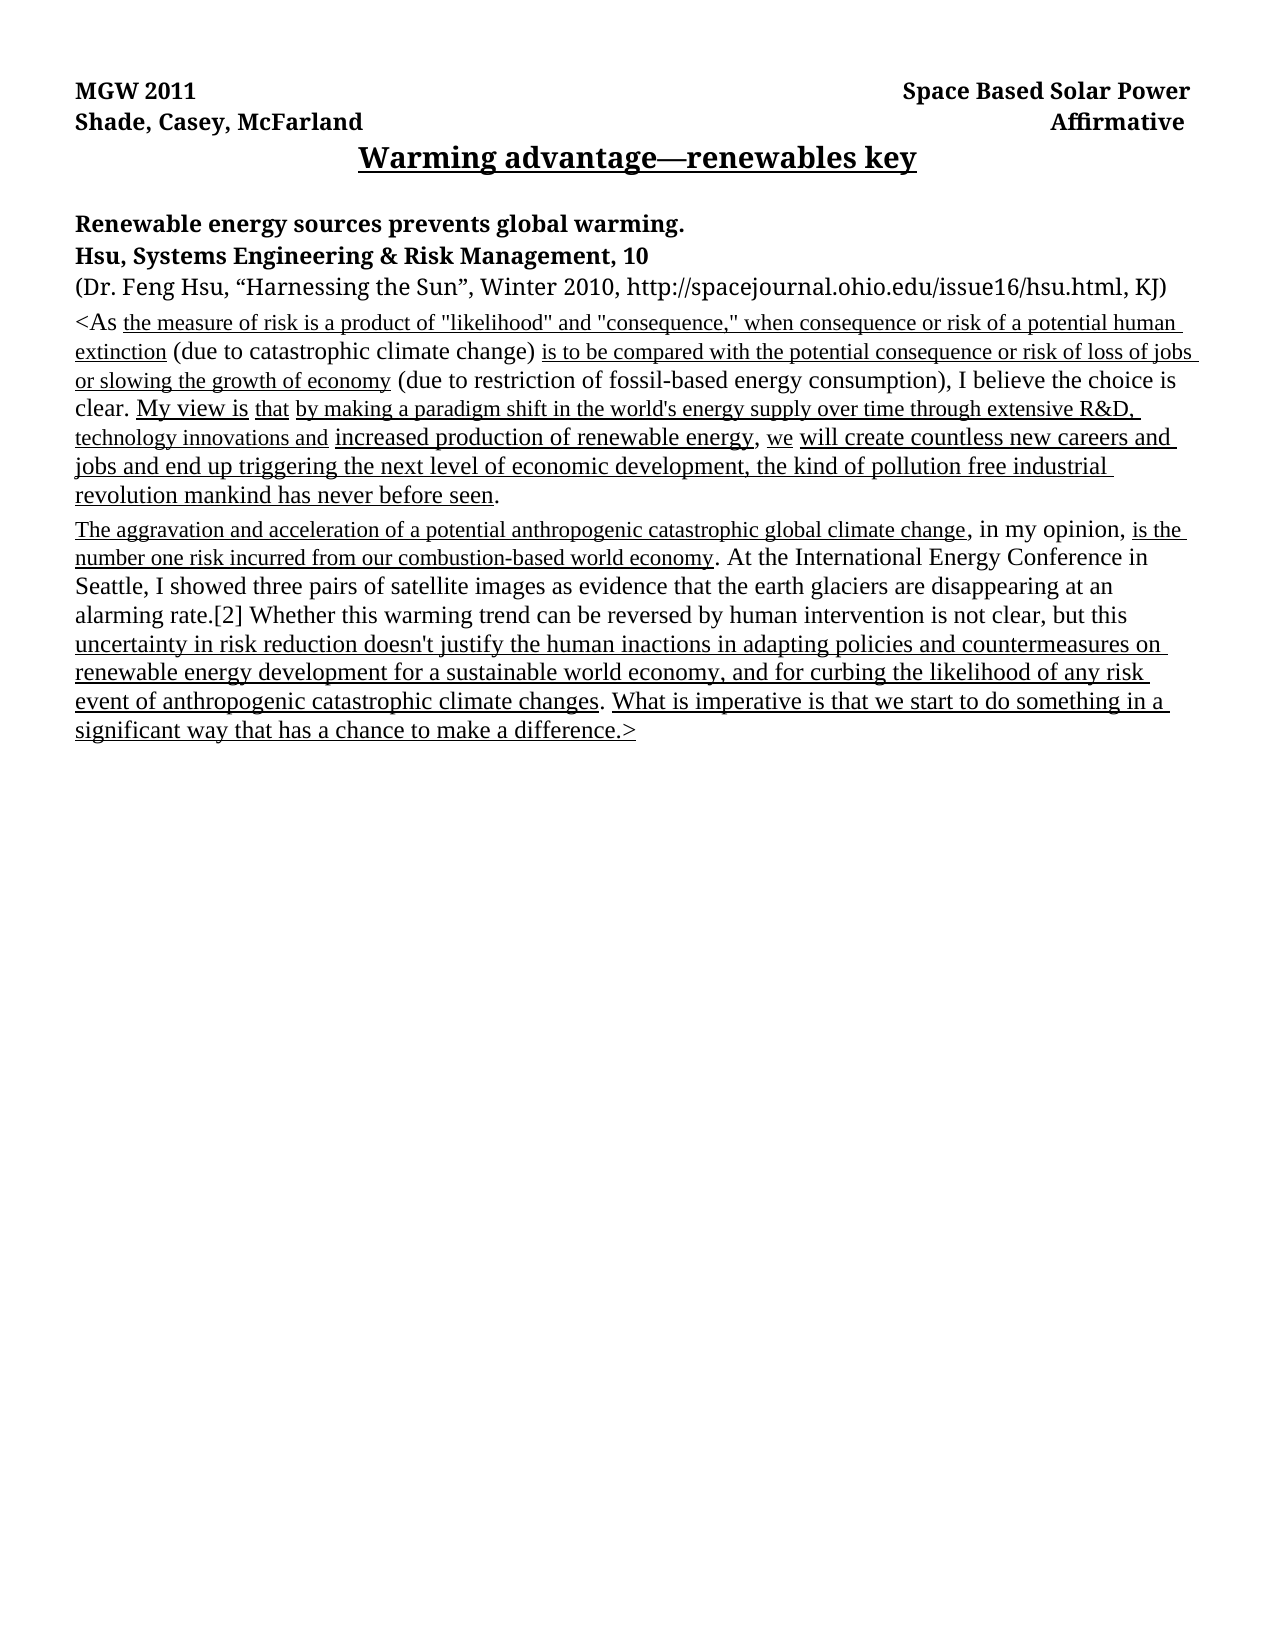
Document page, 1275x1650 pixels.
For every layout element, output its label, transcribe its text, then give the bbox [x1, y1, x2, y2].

text (Dr. Feng Hsu, “Harnessing the Sun”, Winter 2010, http://spacejournal.ohio.edu/issue16/hsu.html, KJ) [75, 271, 1200, 302]
text Hsu, Systems Engineering & Risk Management, 10 [75, 240, 1200, 271]
text <As the measure of risk is a product of "likelihood" and "consequence," when consequence or risk of a potential human extinction (due to catastrophic climate change) is to be compared with the potential consequence or risk of loss of jobs or slowing the growth of economy (due to restriction of fossil-based energy consumption), I believe the choice is clear. My view is that by making a paradigm shift in the world's energy supply over time through extensive R&D, technology innovations and increased production of renewable energy, we will create countless new careers and jobs and end up triggering the next level of economic development, the kind of pollution free industrial revolution mankind has never before seen. [75, 307, 1200, 508]
text Renewable energy sources prevents global warming. [75, 208, 1200, 240]
subtitle Warming advantage—renewables key [75, 137, 1200, 177]
text The aggravation and acceleration of a potential anthropogenic catastrophic global climate change, in my opinion, is the number one risk incurred from our combustion-based world economy. At the International Energy Conference in Seattle, I showed three pairs of satellite images as evidence that the earth glaciers are disappearing at an alarming rate.[2] Whether this warming trend can be reversed by human intervention is not clear, but this uncertainty in risk reduction doesn't justify the human inactions in adapting policies and countermeasures on renewable energy development for a sustainable world economy, and for curbing the likelihood of any risk event of anthropogenic catastrophic climate changes. What is imperative is that we start to do something in a significant way that has a chance to make a difference.> [75, 514, 1200, 744]
